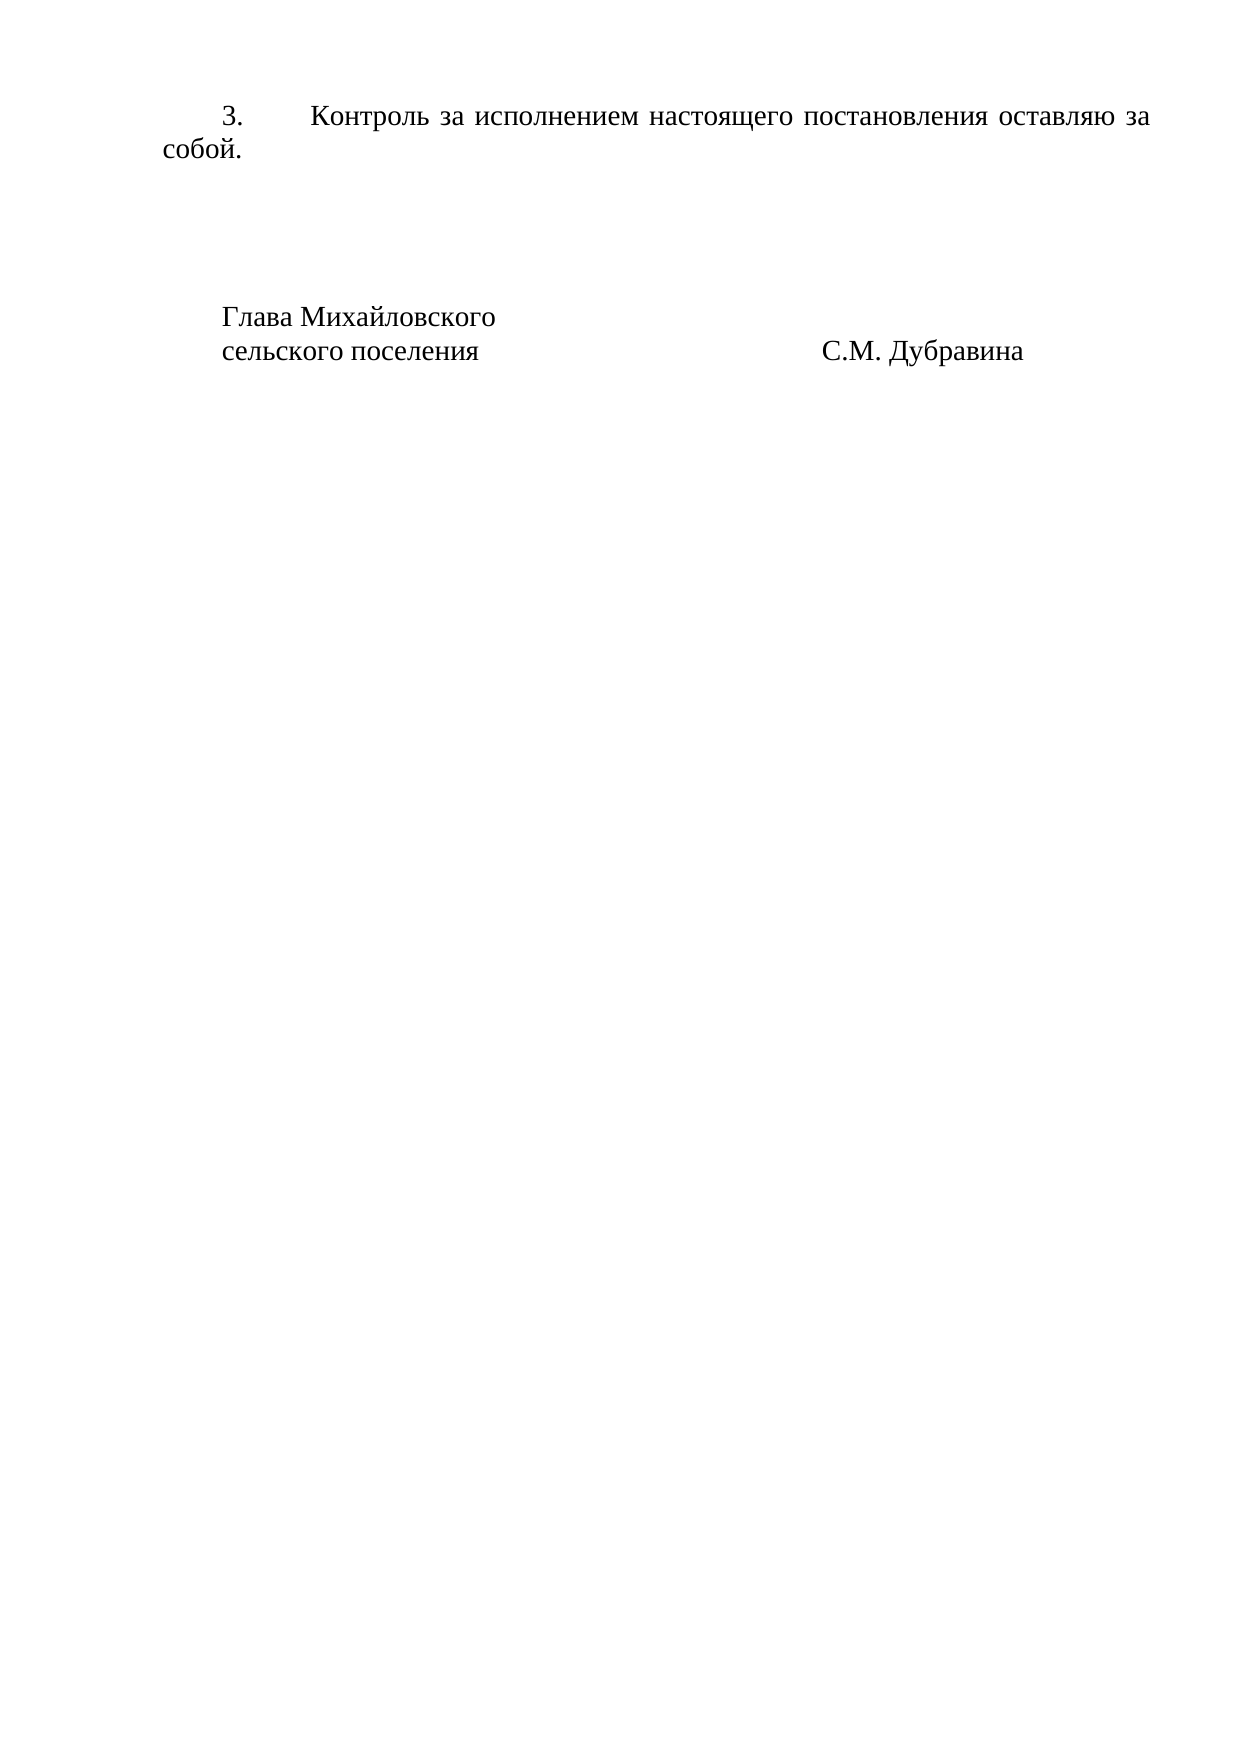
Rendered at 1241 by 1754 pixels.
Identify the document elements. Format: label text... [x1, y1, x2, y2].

list Контроль за исполнением настоящего постановления оставляю за собой. [162, 98, 1151, 165]
text сельского поселения С.М. Дубравина [162, 333, 1151, 366]
text Глава Михайловского [162, 299, 1151, 333]
